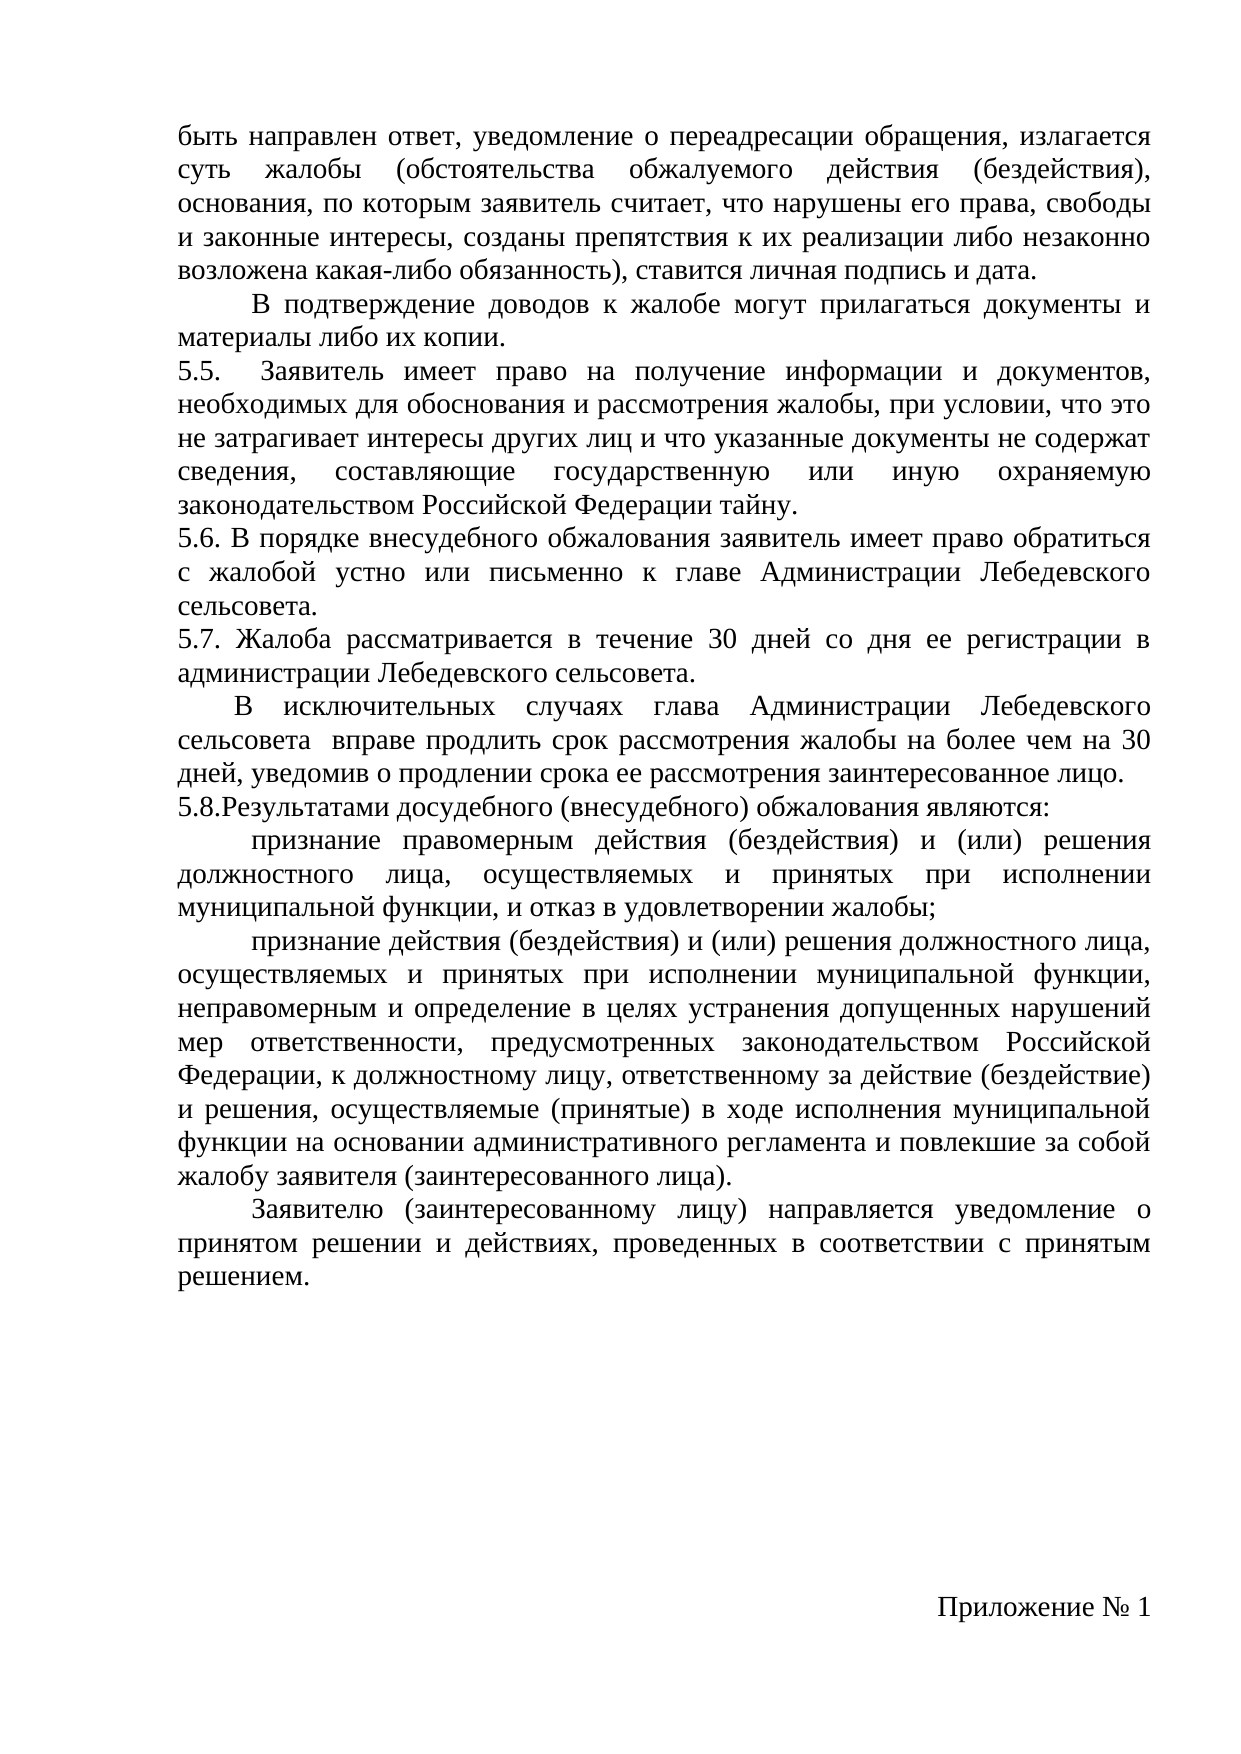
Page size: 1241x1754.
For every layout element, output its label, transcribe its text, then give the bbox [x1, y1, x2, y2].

text 5.6. В порядке внесудебного обжалования заявитель имеет право обратиться с жалобой устно или письменно к главе Администрации Лебедевского сельсовета. [177, 521, 1152, 621]
text 5.7. Жалоба рассматривается в течение 30 дней со дня ее регистрации в администрации Лебедевского сельсовета. [177, 621, 1152, 688]
text Приложение № 1 [472, 1589, 1152, 1623]
text 5.5. Заявитель имеет право на получение информации и документов, необходимых для обоснования и рассмотрения жалобы, при условии, что это не затрагивает интересы других лиц и что указанные документы не содержат сведения, составляющие государственную или иную охраняемую законодательством Российской Федерации тайну. [177, 353, 1152, 521]
text признание действия (бездействия) и (или) решения должностного лица, осуществляемых и принятых при исполнении муниципальной функции, неправомерным и определение в целях устранения допущенных нарушений мер ответственности, предусмотренных законодательством Российской Федерации, к должностному лицу, ответственному за действие (бездействие) и решения, осуществляемые (принятые) в ходе исполнения муниципальной функции на основании административного регламента и повлекшие за собой жалобу заявителя (заинтересованного лица). [177, 923, 1152, 1191]
text 5.8.Результатами досудебного (внесудебного) обжалования являются: [177, 789, 1152, 822]
text В исключительных случаях глава Администрации Лебедевского сельсовета вправе продлить срок рассмотрения жалобы на более чем на 30 дней, уведомив о продлении срока ее рассмотрения заинтересованное лицо. [177, 688, 1152, 789]
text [177, 118, 1152, 286]
text Заявителю (заинтересованному лицу) направляется уведомление о принятом решении и действиях, проведенных в соответствии с принятым решением. [177, 1191, 1152, 1292]
text В подтверждение доводов к жалобе могут прилагаться документы и материалы либо их копии. [177, 286, 1152, 353]
text признание правомерным действия (бездействия) и (или) решения должностного лица, осуществляемых и принятых при исполнении муниципальной функции, и отказ в удовлетворении жалобы; [177, 822, 1152, 923]
